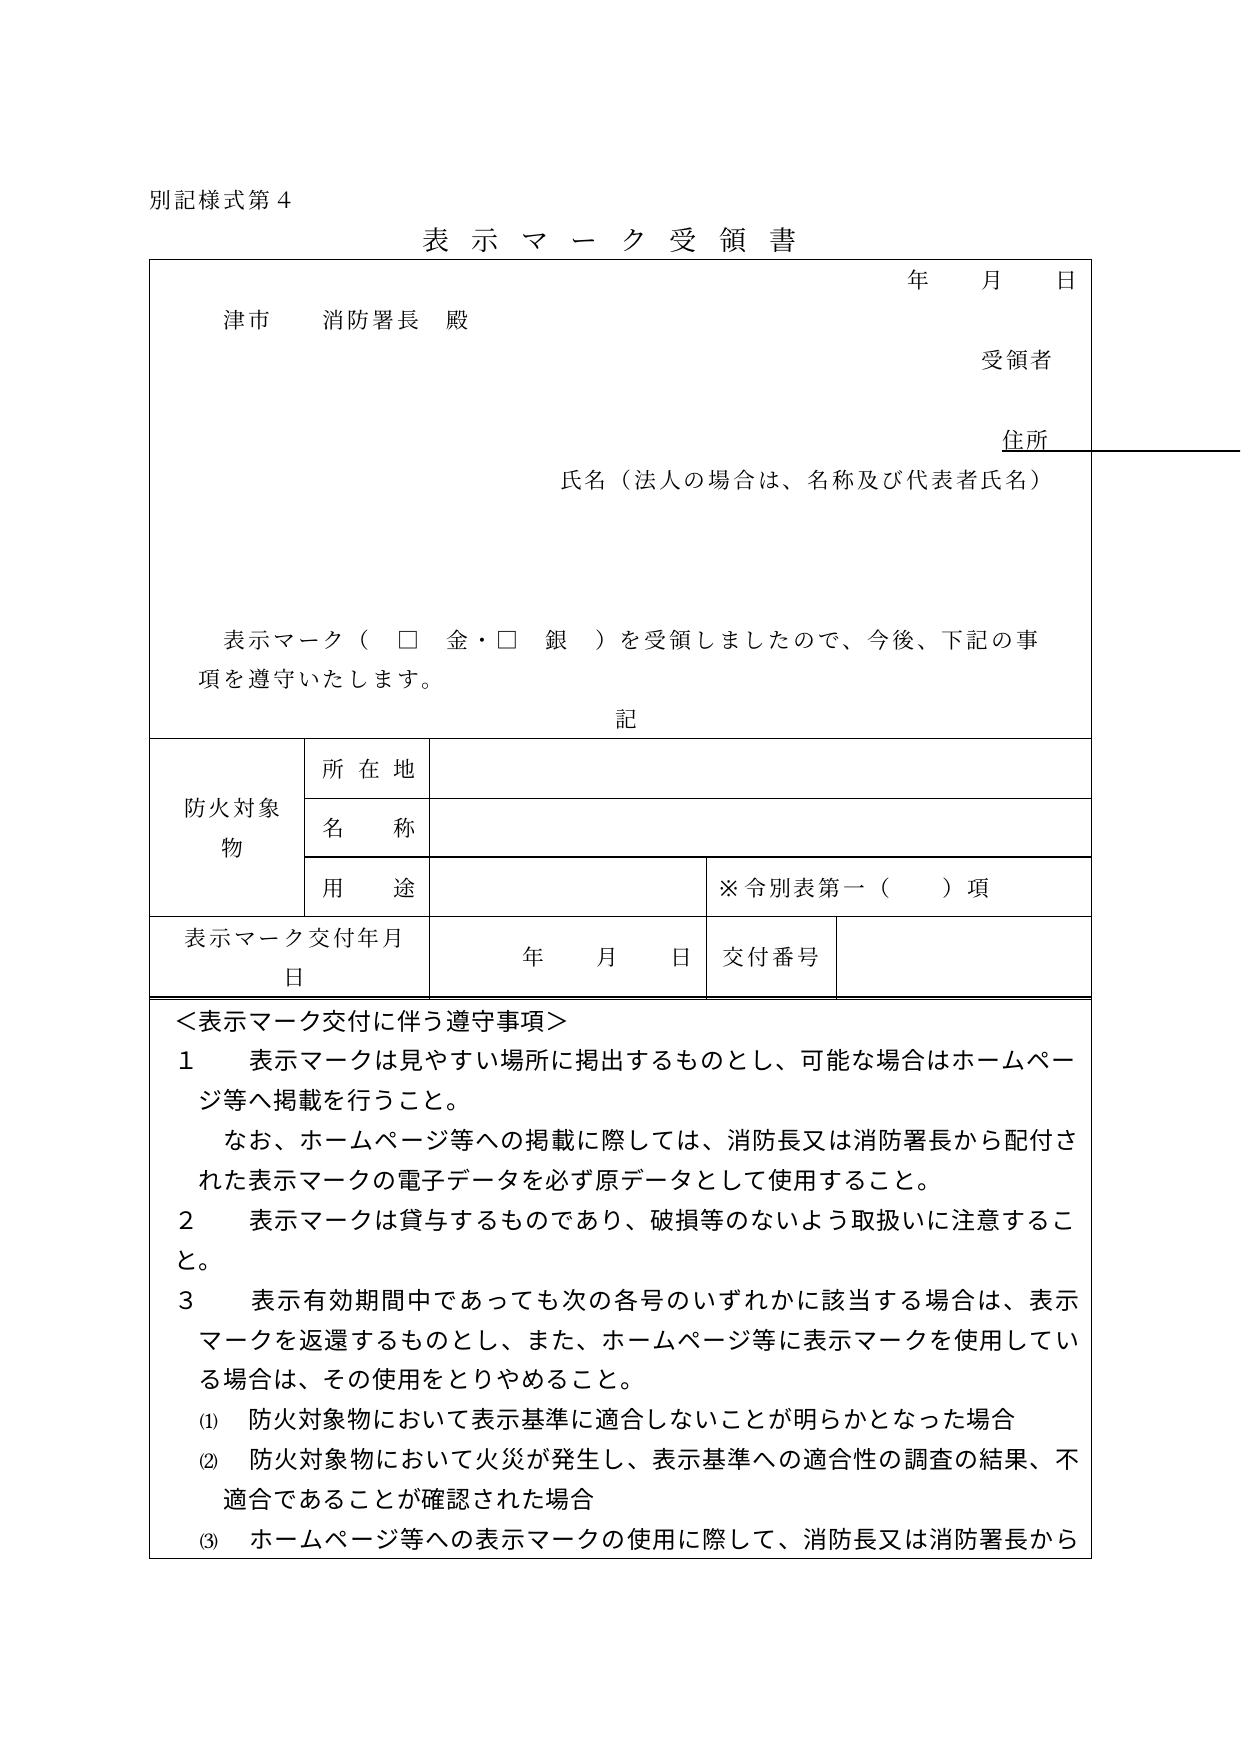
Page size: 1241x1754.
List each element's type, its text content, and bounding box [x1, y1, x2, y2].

table_cell 年 月 日 [430, 917, 706, 996]
table_cell 防火対象物 [150, 739, 304, 916]
table_cell 所在地 [305, 739, 429, 797]
table_cell 表示マーク交付年月日 [150, 917, 429, 996]
table_cell 用途 [305, 858, 429, 916]
table_cell [837, 917, 1091, 996]
table_cell [430, 739, 1091, 797]
table_cell [430, 858, 706, 916]
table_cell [150, 1000, 1091, 1558]
table_cell 名称 [305, 799, 429, 856]
table_cell [430, 799, 1091, 856]
text 別記様式第４ [149, 179, 1091, 219]
table_cell ※令別表第一（ ）項 [707, 858, 1091, 916]
table_cell 交付番号 [707, 917, 836, 996]
table_header 年 月 日 津市 消防署長 殿 受領者 住所 氏名（法人の場合は、名称及び代表者氏名） 表示マーク（ □ 金・□ 銀 ）を受領しましたので、今後、下記の事項を遵守いたします。 記 [150, 260, 1091, 738]
text 表示マーク受領書 [149, 219, 1091, 258]
